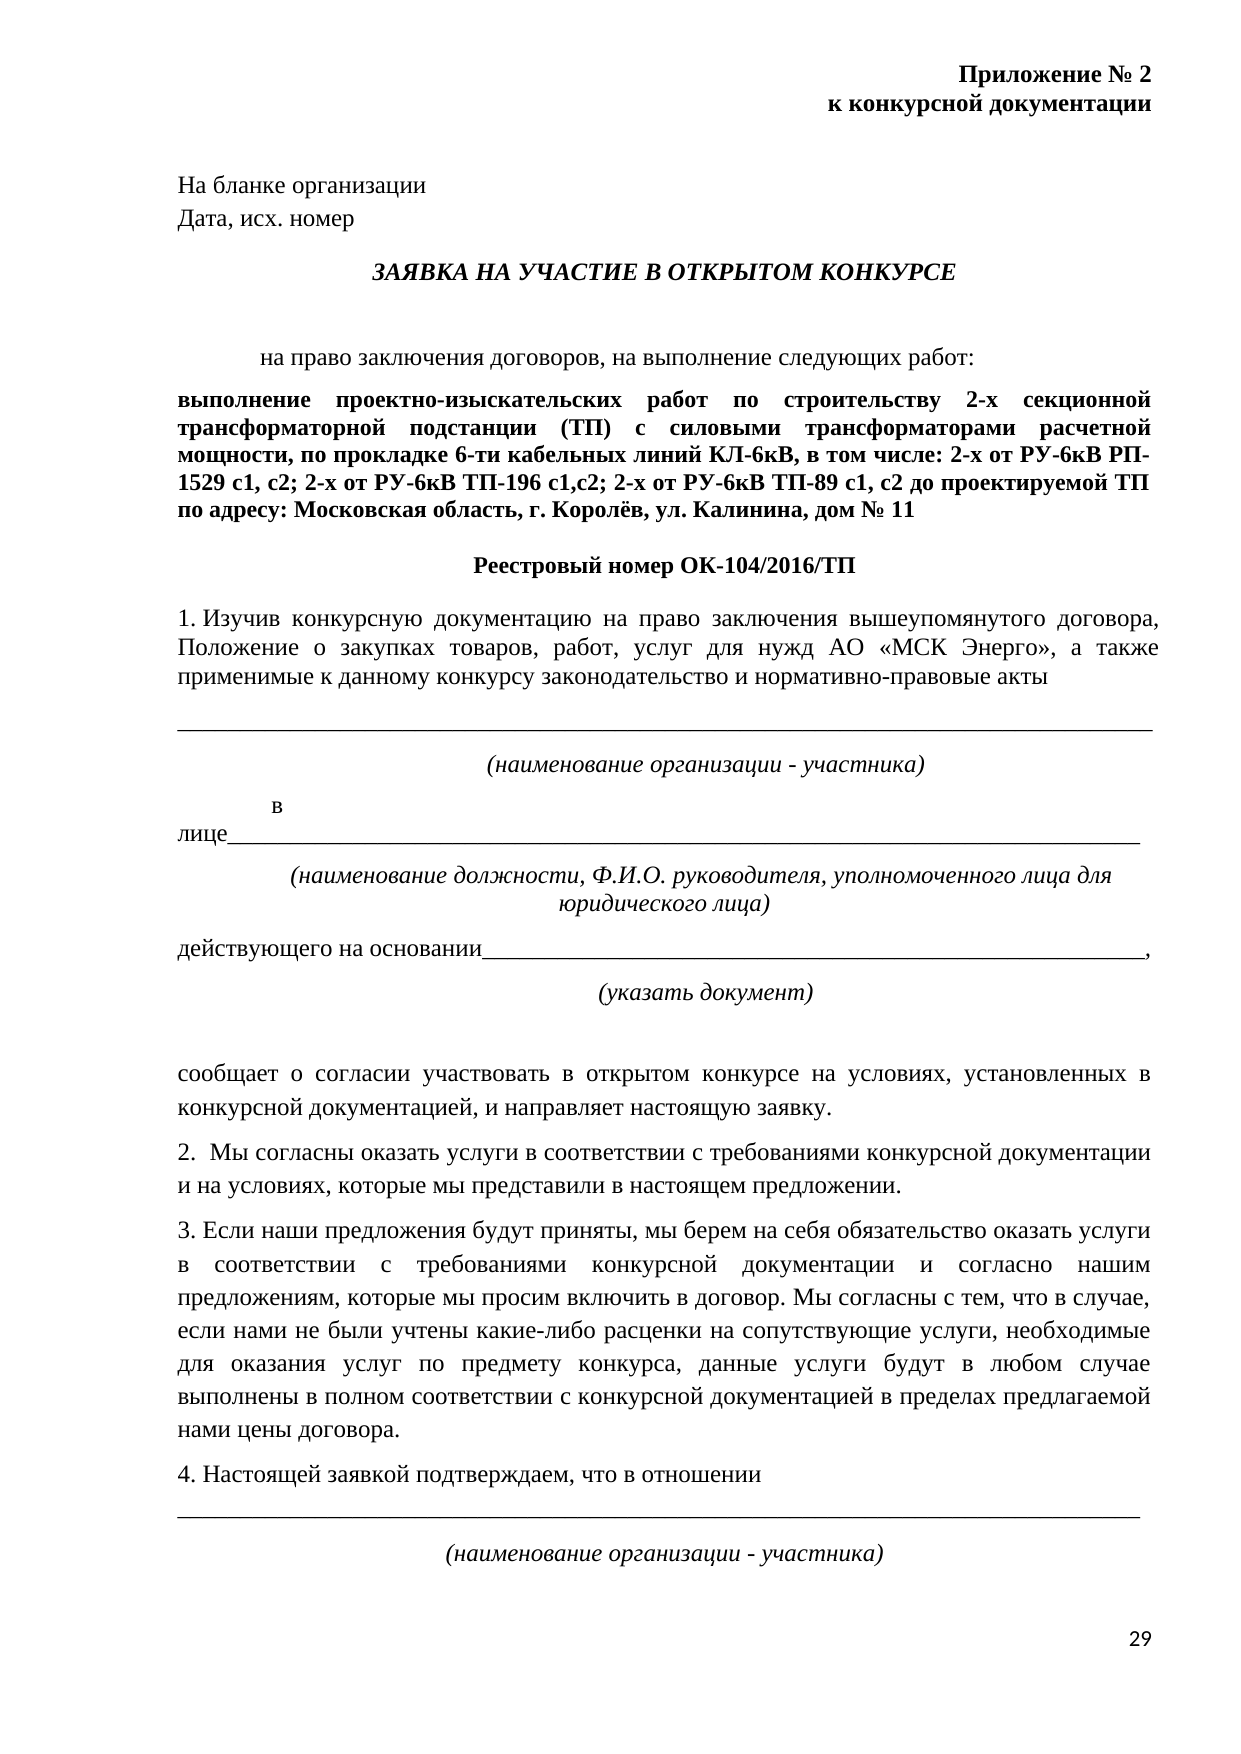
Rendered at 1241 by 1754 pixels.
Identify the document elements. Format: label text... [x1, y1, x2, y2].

text 1. Изучив конкурсную документацию на право заключения вышеупомянутого договора, Положение о закупках товаров, работ, услуг для нужд АО «МСК Энерго», а также применимые к данному конкурсу законодательство и нормативно-правовые акты [177, 603, 1160, 690]
text (наименование должности, Ф.И.О. руководителя, уполномоченного лица для юридического лица) [177, 860, 1152, 917]
text в лице_________________________________________________________________________ [177, 790, 1152, 847]
text Реестровый номер ОК-104/2016/ТП [177, 551, 1152, 579]
text 2. Мы согласны оказать услуги в соответствии с требованиями конкурсной документации и на условиях, которые мы представили в настоящем предложении. [177, 1137, 1152, 1199]
text сообщает о согласии участвовать в открытом конкурсе на условиях, установленных в конкурсной документацией, и направляет настоящую заявку. [177, 1058, 1152, 1120]
text 3. Если наши предложения будут приняты, мы берем на себя обязательство оказать услуги в соответствии с требованиями конкурсной документации и согласно нашим предложениям, которые мы просим включить в договор. Мы согласны с тем, что в случае, если нами не были учтены какие-либо расценки на сопутствующие услуги, необходимые для оказания услуг по предмету конкурса, данные услуги будут в любом случае выполнены в полном соответствии с конкурсной документацией в пределах предлагаемой нами цены договора. [177, 1216, 1152, 1442]
list на право заключения договоров, на выполнение следующих работ: [260, 342, 1152, 371]
text ЗАЯВКА НА УЧАСТИЕ В ОТКРЫТОМ КОНКУРСЕ [177, 257, 1152, 286]
text действующего на основании_____________________________________________________, [177, 933, 1160, 961]
text Дата, исх. номер [177, 203, 1152, 232]
text (наименование организации - участника) [177, 1538, 1152, 1567]
text 4. Настоящей заявкой подтверждаем, что в отношении _____________________________________________________________________________ [177, 1459, 1152, 1521]
text выполнение проектно-изыскательских работ по строительству 2-х секционной трансформаторной подстанции (ТП) с силовыми трансформаторами расчетной мощности, по прокладке 6-ти кабельных линий КЛ-6кВ, в том числе: 2-х от РУ-6кВ РП-1529 с1, с2; 2-х от РУ-6кВ ТП-196 с1,с2; 2-х от РУ-6кВ ТП-89 с1, с2 до проектируемой ТП по адресу: Московская область, г. Королёв, ул. Калинина, дом № 11 [177, 385, 1152, 523]
text (указать документ) [177, 977, 1160, 1006]
text ______________________________________________________________________________ [177, 705, 1160, 734]
text На бланке организации [177, 170, 1152, 199]
text (наименование организации - участника) [177, 749, 1160, 778]
text Приложение № 2 [177, 59, 1152, 88]
text к конкурсной документации [177, 88, 1152, 117]
